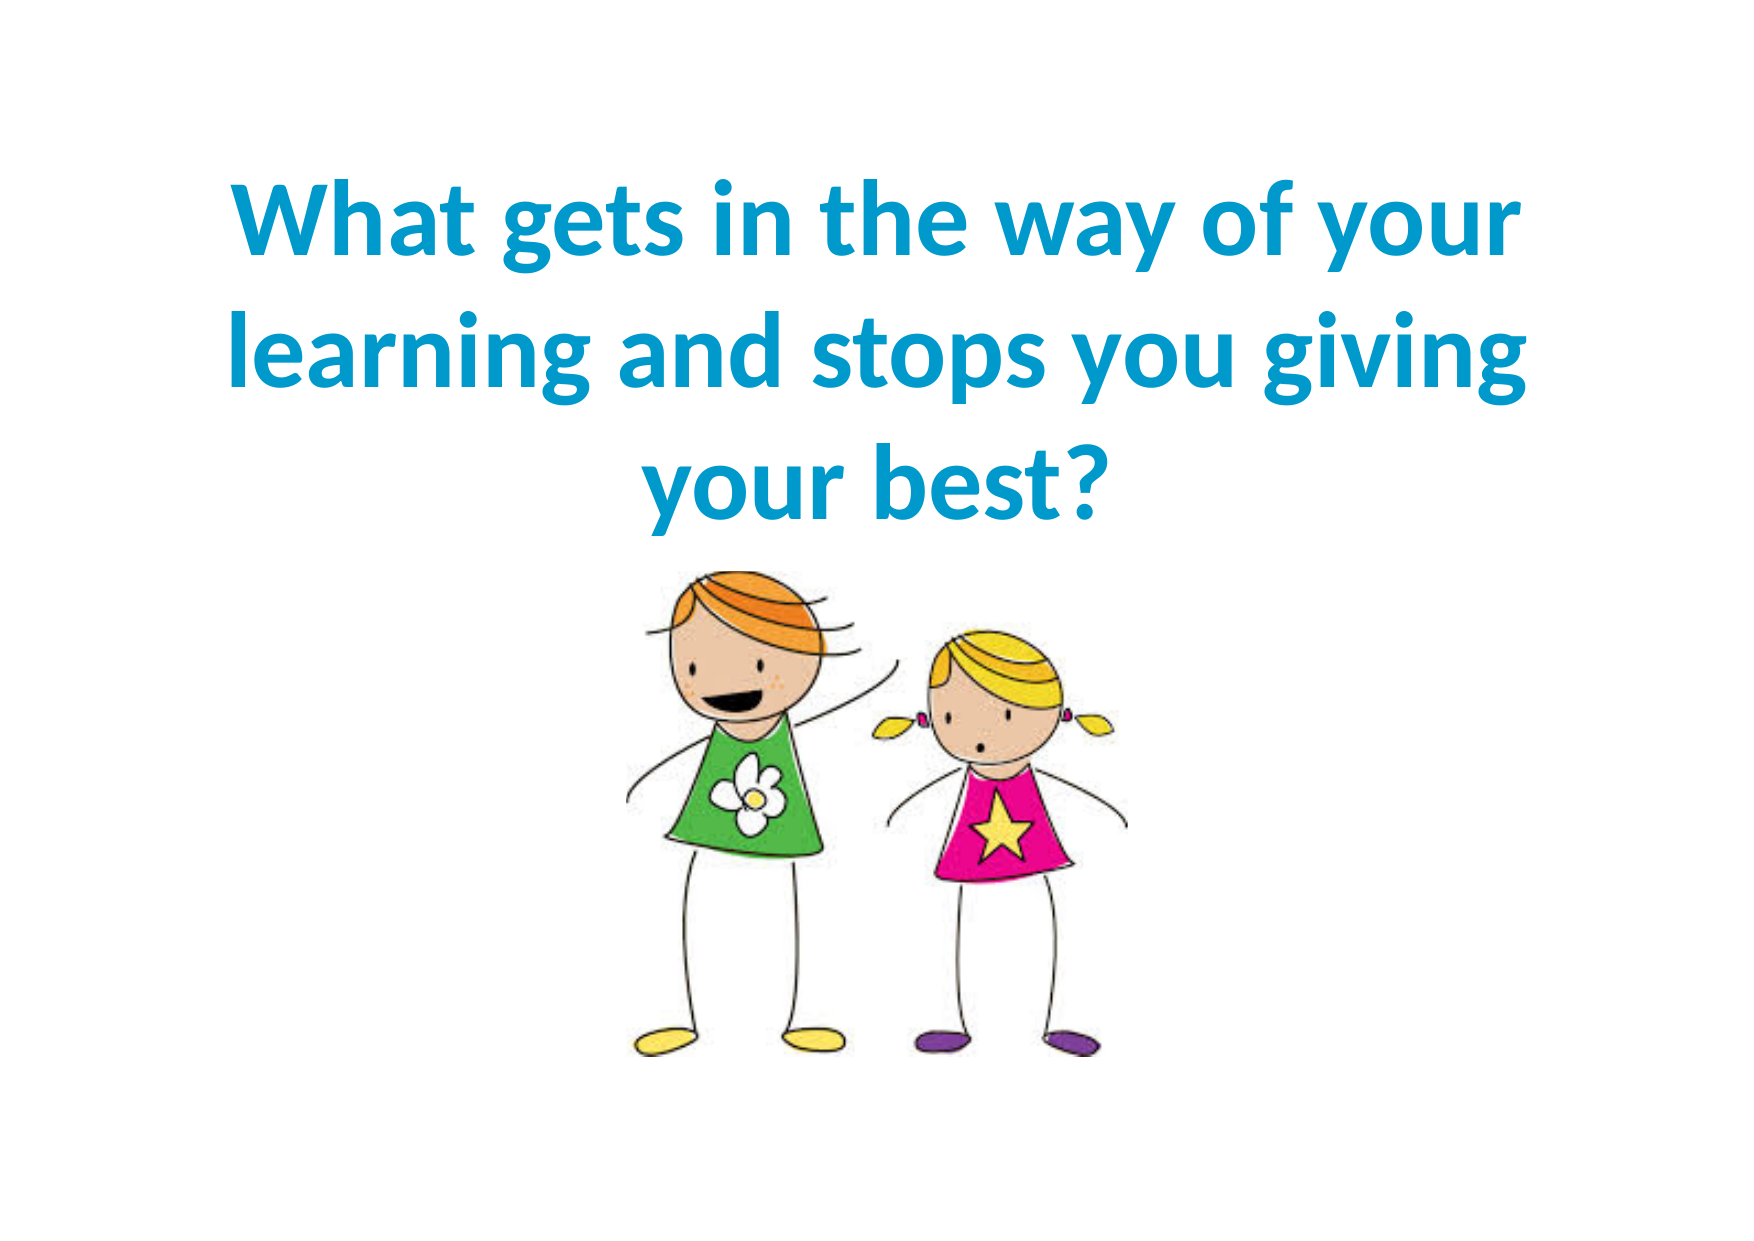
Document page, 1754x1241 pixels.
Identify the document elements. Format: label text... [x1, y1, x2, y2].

text What gets in the way of your learning and stops you giving your best? [150, 150, 1604, 547]
picture [626, 571, 1128, 1057]
